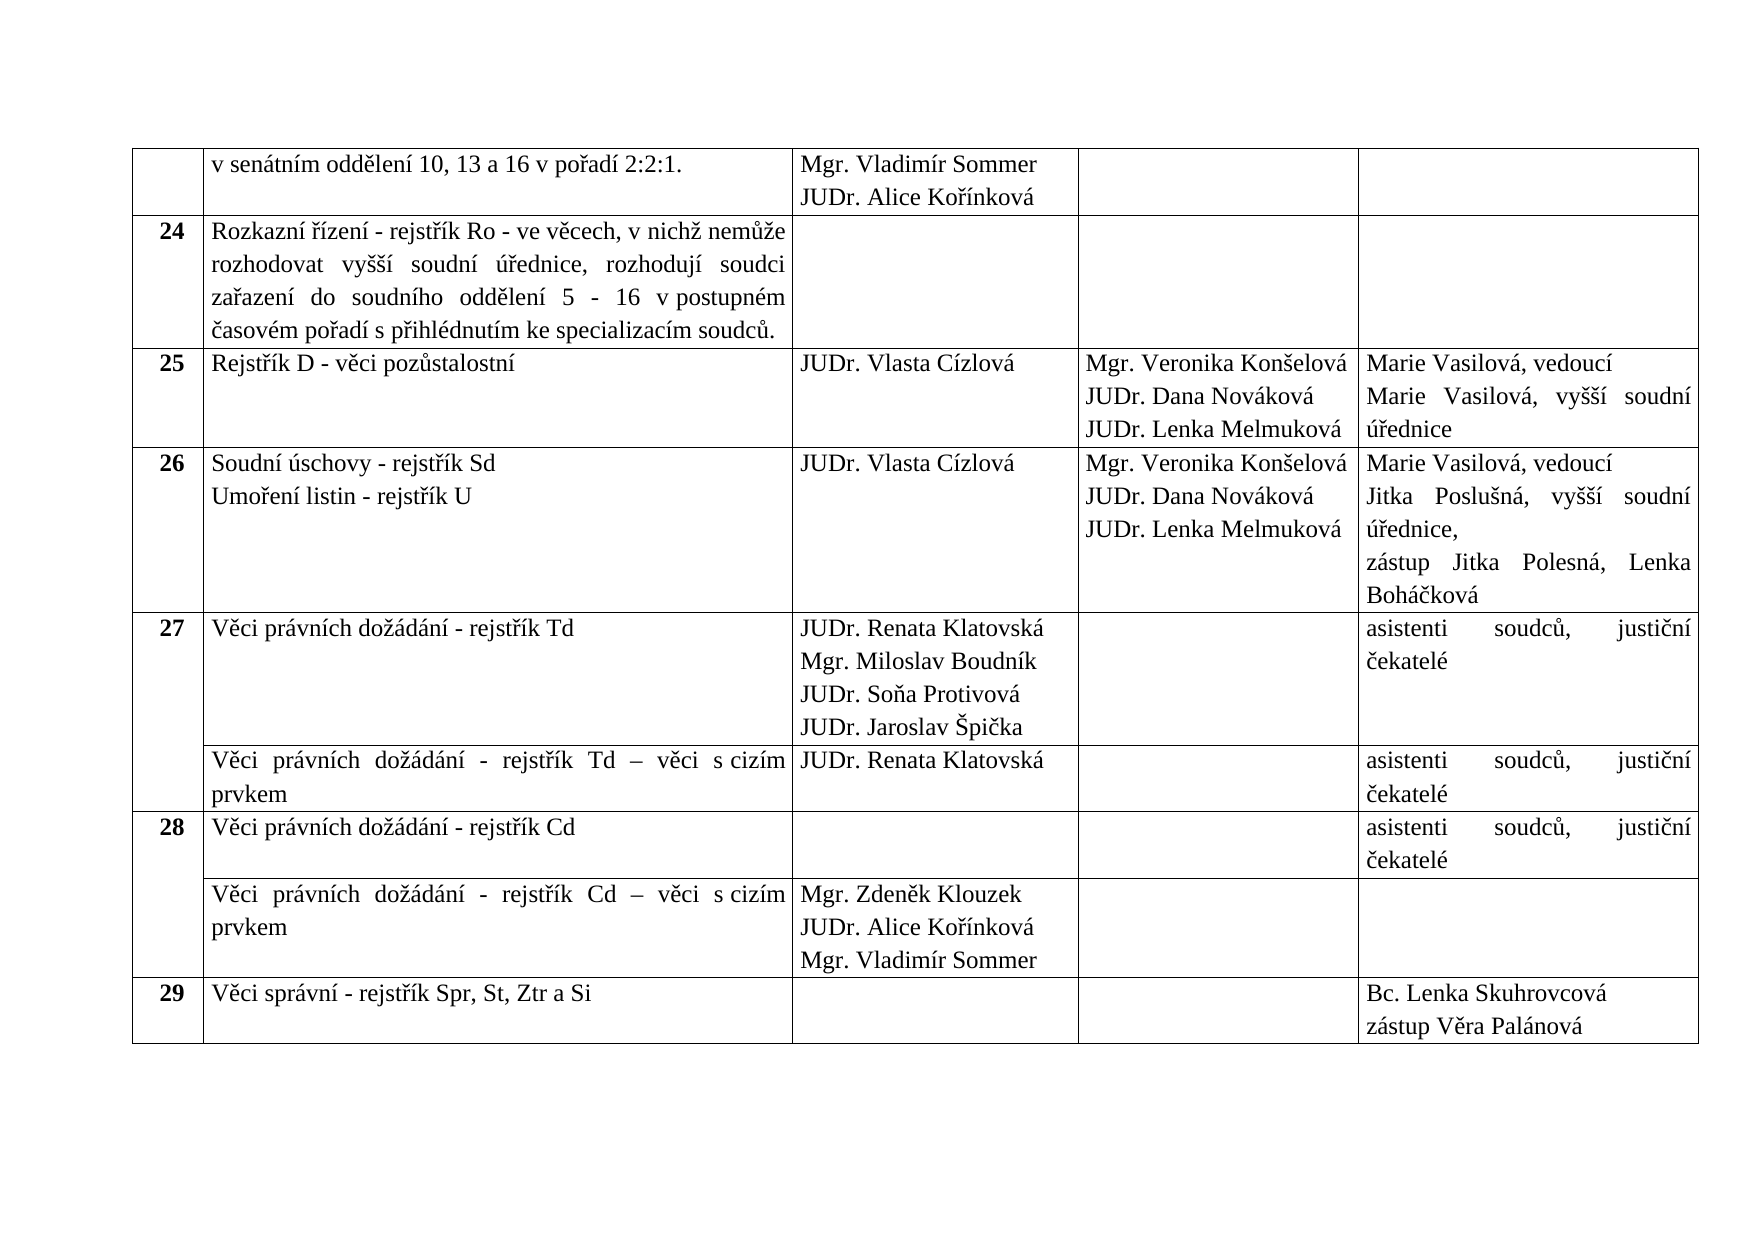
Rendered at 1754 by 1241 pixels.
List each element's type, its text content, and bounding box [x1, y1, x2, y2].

table_cell asistenti soudců, justiční čekatelé [1359, 613, 1698, 744]
table_cell Bc. Lenka Skuhrovcová zástup Věra Palánová [1359, 978, 1698, 1043]
table_cell Věci právních dožádání - rejstřík Td [204, 613, 792, 744]
table_cell Mgr. Zdeněk Klouzek JUDr. Alice Kořínková Mgr. Vladimír Sommer [793, 879, 1078, 977]
table_cell 24 [133, 216, 203, 347]
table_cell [1359, 149, 1698, 215]
table_cell JUDr. Renata Klatovská Mgr. Miloslav Boudník JUDr. Soňa Protivová JUDr. Jaroslav Špička [793, 613, 1078, 744]
table_cell 25 [133, 349, 203, 447]
table_cell 27 [133, 613, 203, 811]
table_cell 26 [133, 448, 203, 612]
table_cell [793, 812, 1078, 878]
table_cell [793, 149, 1078, 215]
table_cell JUDr. Renata Klatovská [793, 746, 1078, 811]
table_cell [1079, 978, 1358, 1043]
table_cell 23 [133, 149, 203, 215]
table_cell [1079, 879, 1358, 977]
table_cell JUDr. Vlasta Cízlová [793, 448, 1078, 612]
table_cell [793, 978, 1078, 1043]
table_cell Rozkazní řízení - rejstřík Ro - ve věcech, v nichž nemůže rozhodovat vyšší soudní úřednice, rozhodují soudci zařazení do soudního oddělení 5 - 16 v postupném časovém pořadí s přihlédnutím ke specializacím soudců. [204, 216, 792, 347]
table_cell Rejstřík D - věci pozůstalostní [204, 349, 792, 447]
table_cell Věci právních dožádání - rejstřík Cd [204, 812, 792, 878]
table_cell [1079, 746, 1358, 811]
table_cell Věci právních dožádání - rejstřík Td – věci s cizím prvkem [204, 746, 792, 811]
table_cell [793, 216, 1078, 347]
table_cell 29 [133, 978, 203, 1043]
table_cell [1359, 879, 1698, 977]
table_cell Věci správní - rejstřík Spr, St, Ztr a Si [204, 978, 792, 1043]
table_cell Věci právních dožádání - rejstřík Cd – věci s cizím prvkem [204, 879, 792, 977]
table_cell Mgr. Veronika Konšelová JUDr. Dana Nováková JUDr. Lenka Melmuková [1079, 448, 1358, 612]
table_cell [1079, 216, 1358, 347]
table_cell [204, 149, 792, 215]
table_cell [1359, 216, 1698, 347]
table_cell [1079, 149, 1358, 215]
table_cell 28 [133, 812, 203, 977]
table_cell Marie Vasilová, vedoucí Marie Vasilová, vyšší soudní úřednice [1359, 349, 1698, 447]
table_cell asistenti soudců, justiční čekatelé [1359, 812, 1698, 878]
table_cell Soudní úschovy - rejstřík Sd Umoření listin - rejstřík U [204, 448, 792, 612]
table_cell [1079, 812, 1358, 878]
table_cell JUDr. Vlasta Cízlová [793, 349, 1078, 447]
table_cell [1079, 613, 1358, 744]
table_cell Mgr. Veronika Konšelová JUDr. Dana Nováková JUDr. Lenka Melmuková [1079, 349, 1358, 447]
table_cell asistenti soudců, justiční čekatelé [1359, 746, 1698, 811]
table_cell Marie Vasilová, vedoucí Jitka Poslušná, vyšší soudní úřednice, zástup Jitka Polesná, Lenka Boháčková [1359, 448, 1698, 612]
